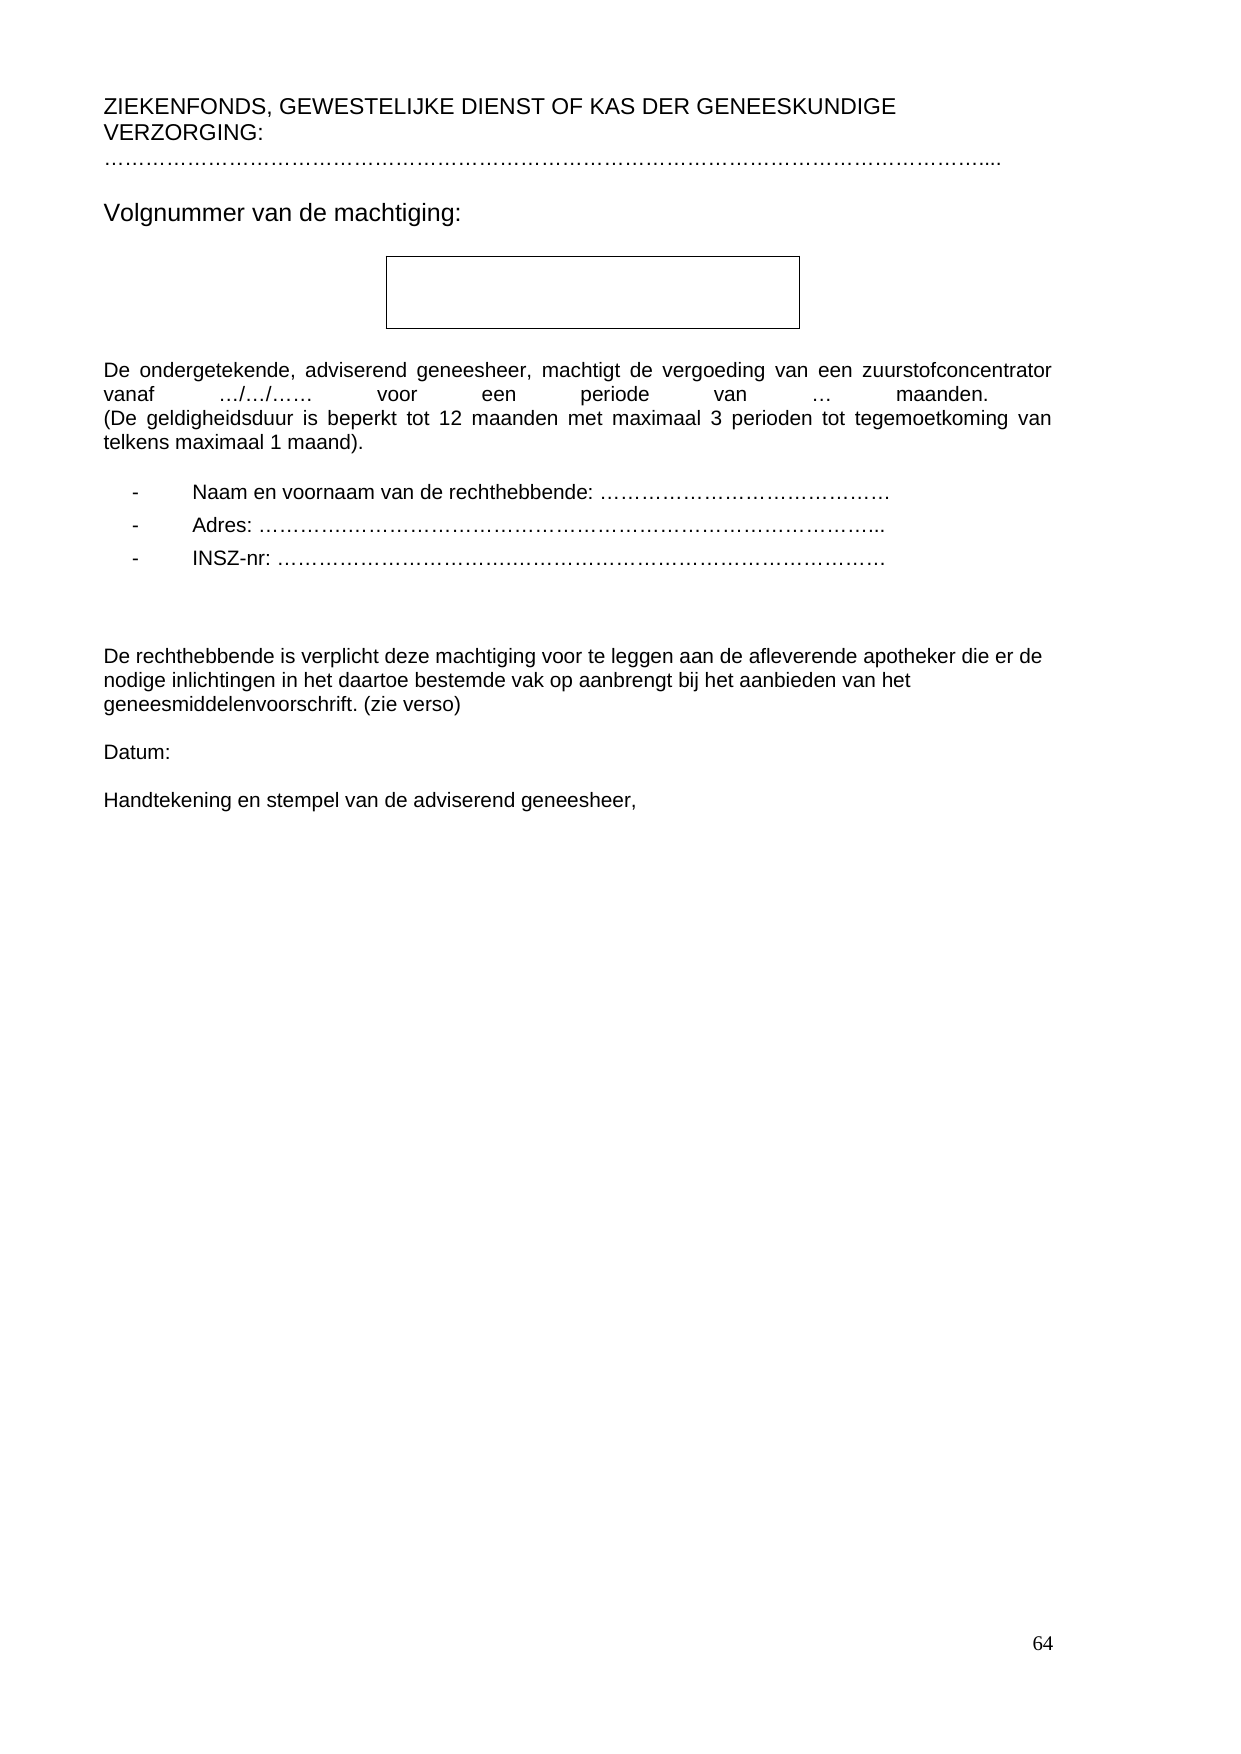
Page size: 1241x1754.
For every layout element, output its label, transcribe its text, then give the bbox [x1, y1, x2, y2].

text De ondergetekende, adviserend geneesheer, machtigt de vergoeding van een zuurstofconcentrator vanaf …/…/…… voor een periode van … maanden. (De geldigheidsduur is beperkt tot 12 maanden met maximaal 3 perioden tot tegemoetkoming van telkens maximaal 1 maand). [103, 358, 1053, 453]
text ZIEKENFONDS, GEWESTELIJKE DIENST OF KAS DER GENEESKUNDIGE VERZORGING: ……………………………………………………………………………………………………………….... [103, 93, 1053, 169]
list INSZ-nr: …………………………….……………………………………………… [132, 543, 1053, 571]
text Datum: [103, 740, 1053, 764]
text Volgnummer van de machtiging: [103, 198, 1053, 227]
text De rechthebbende is verplicht deze machtiging voor te leggen aan de afleverende apotheker die er de nodige inlichtingen in het daartoe bestemde vak op aanbrengt bij het aanbieden van het geneesmiddelenvoorschrift. (zie verso) [103, 644, 1053, 716]
list Naam en voornaam van de rechthebbende: …………………………………… [132, 477, 1053, 506]
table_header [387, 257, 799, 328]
text Handtekening en stempel van de adviserend geneesheer, [103, 788, 1053, 812]
list Adres: ………….…………………………………………………………………... [132, 510, 1053, 538]
